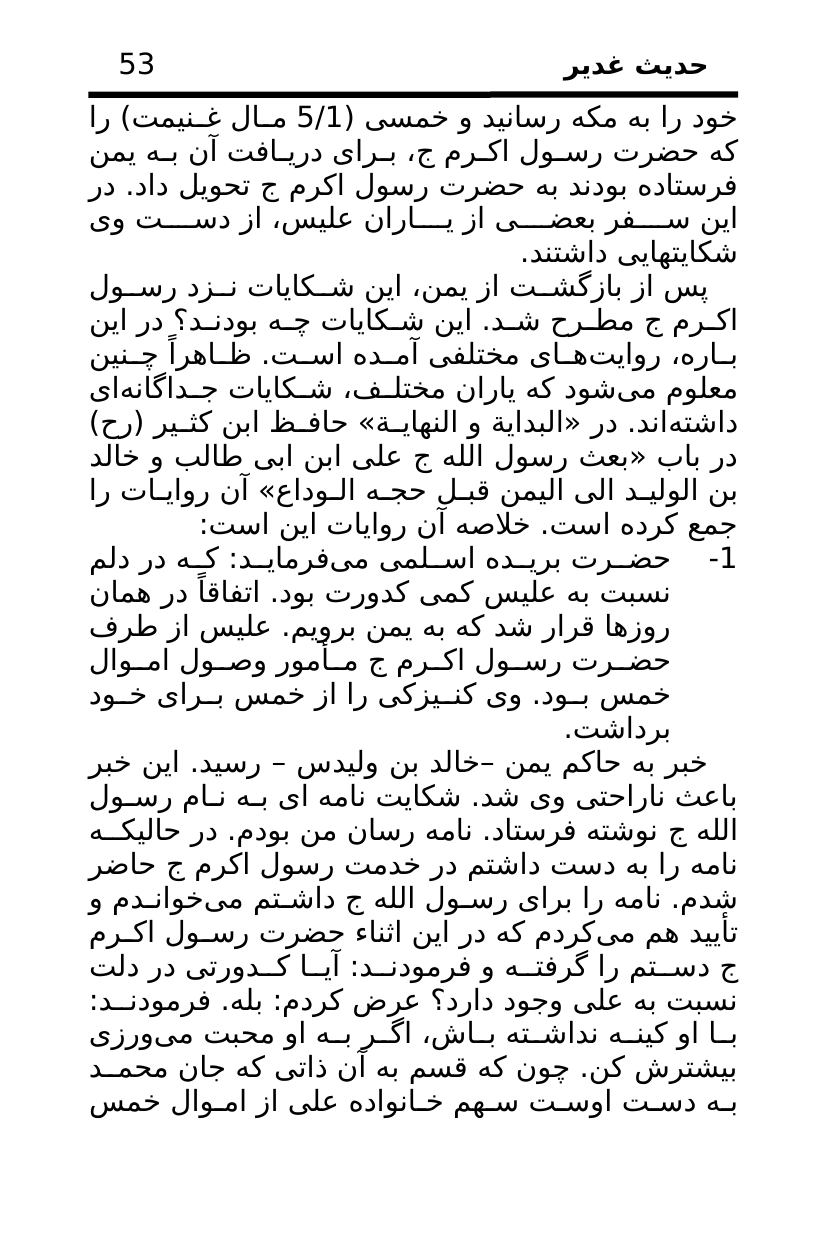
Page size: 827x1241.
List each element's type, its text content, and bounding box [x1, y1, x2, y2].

text پس از بازگشت از یمن، این شکایات نزد رسول اکرم ج مطرح شد. این شکایات چه بودند؟ در این باره، روایت‌های مختلفی آمده است. ظاهراً چنین معلوم می‌شود که یاران مختلف، شکایات جداگانه‌ای داشته‌اند. در «البدایة و النهایة» حافظ ابن کثیر (رح) در باب «بعث رسول الله ج علی ابن ابی طالب و خالد بن الولید الی الیمن قبل حجه الوداع» آن روایات را جمع کرده است. خلاصه آن روایات این است: [89, 270, 738, 541]
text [89, 100, 738, 270]
list حضرت بریده اسلمی می‌فرماید: که در دلم نسبت به علیس کمی کدورت بود. اتفاقاً در همان روزها قرار شد که به یمن برویم. علیس از طرف حضرت رسول اکرم ج مأمور وصول اموال خمس بود. وی کنیزکی را از خمس برای خود برداشت. [89, 541, 708, 745]
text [89, 745, 738, 1119]
